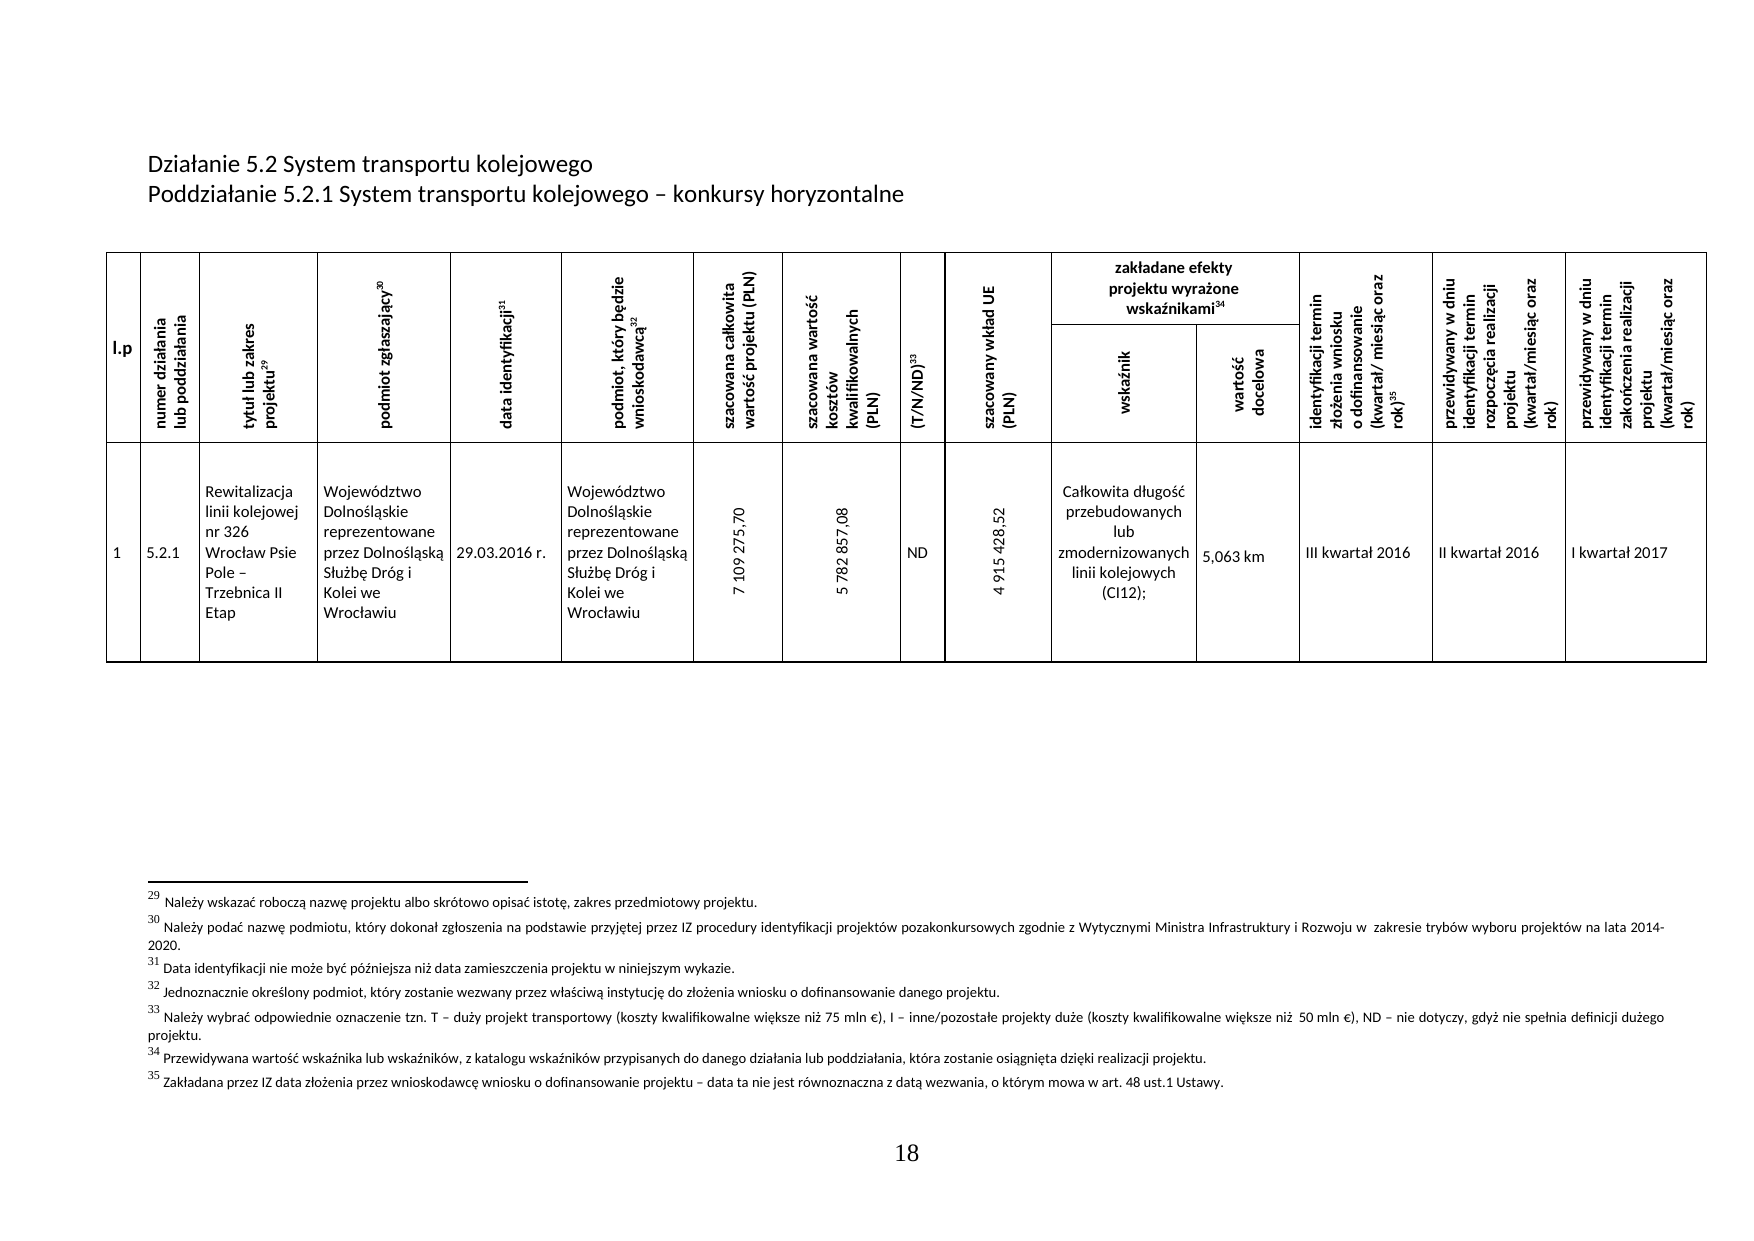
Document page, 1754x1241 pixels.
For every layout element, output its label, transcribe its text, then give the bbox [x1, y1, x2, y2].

subtitle Działanie 5.2 System transportu kolejowego [148, 148, 1665, 178]
table_cell III kwartał 2016 [1300, 443, 1432, 661]
table_header tytuł lub zakres projektu [200, 253, 317, 442]
table_cell 29.03.2016 r. [451, 443, 561, 661]
table_cell II kwartał 2016 [1433, 443, 1565, 661]
table_header duży projekt (T/N/ND) [901, 253, 944, 442]
table_header przewidywany w dniu identyfikacji termin rozpoczęcia realizacji projektu (kwartał/miesiąc oraz rok) [1433, 253, 1565, 442]
table_cell wskaźnik [1052, 325, 1196, 442]
table_cell 1 [107, 443, 140, 661]
table_cell ND [901, 443, 944, 661]
table_header numer działania lub poddziałania [141, 253, 199, 442]
table_cell 5.2.1 [141, 443, 199, 661]
table_cell Województwo Dolnośląskie reprezentowane przez Dolnośląską Służbę Dróg i Kolei we Wrocławiu [318, 443, 450, 661]
table_header zakładane efekty projektu wyrażone wskaźnikami [1052, 253, 1299, 324]
table_cell I kwartał 2017 [1566, 443, 1706, 661]
table_cell Rewitalizacja linii kolejowej nr 326 Wrocław Psie Pole – Trzebnica II Etap [200, 443, 317, 661]
table_header przewidywany w dniu identyfikacji termin zakończenia realizacji projektu (kwartał/miesiąc oraz rok) [1566, 253, 1706, 442]
table_header podmiot zgłaszający [318, 253, 450, 442]
table_cell 4 915 428,52 [946, 443, 1051, 661]
table_header szacowany wkład UE (PLN) [946, 253, 1051, 442]
table_header data identyfikacji [451, 253, 561, 442]
table_cell Całkowita długość przebudowanych lub zmodernizowanych linii kolejowych (CI12); [1052, 443, 1196, 661]
table_header szacowana całkowita wartość projektu (PLN) [694, 253, 782, 442]
table_cell wartość docelowa [1197, 325, 1299, 442]
table_header przewidywany w dniu identyfikacji termin złożenia wniosku o dofinansowanie (kwartał/ miesiąc oraz rok) [1300, 253, 1432, 442]
table_cell 5,063 km [1197, 443, 1299, 661]
table_cell 7 109 275,70 [694, 443, 782, 661]
table_cell Województwo Dolnośląskie reprezentowane przez Dolnośląską Służbę Dróg i Kolei we Wrocławiu [562, 443, 693, 661]
table_header szacowana wartość kosztów kwalifikowalnych (PLN) [783, 253, 900, 442]
table_header podmiot, który będzie wnioskodawcą [562, 253, 693, 442]
table_cell 5 782 857,08 [783, 443, 900, 661]
subtitle Poddziałanie 5.2.1 System transportu kolejowego – konkursy horyzontalne [148, 178, 1665, 209]
table_header l.p [107, 253, 140, 442]
